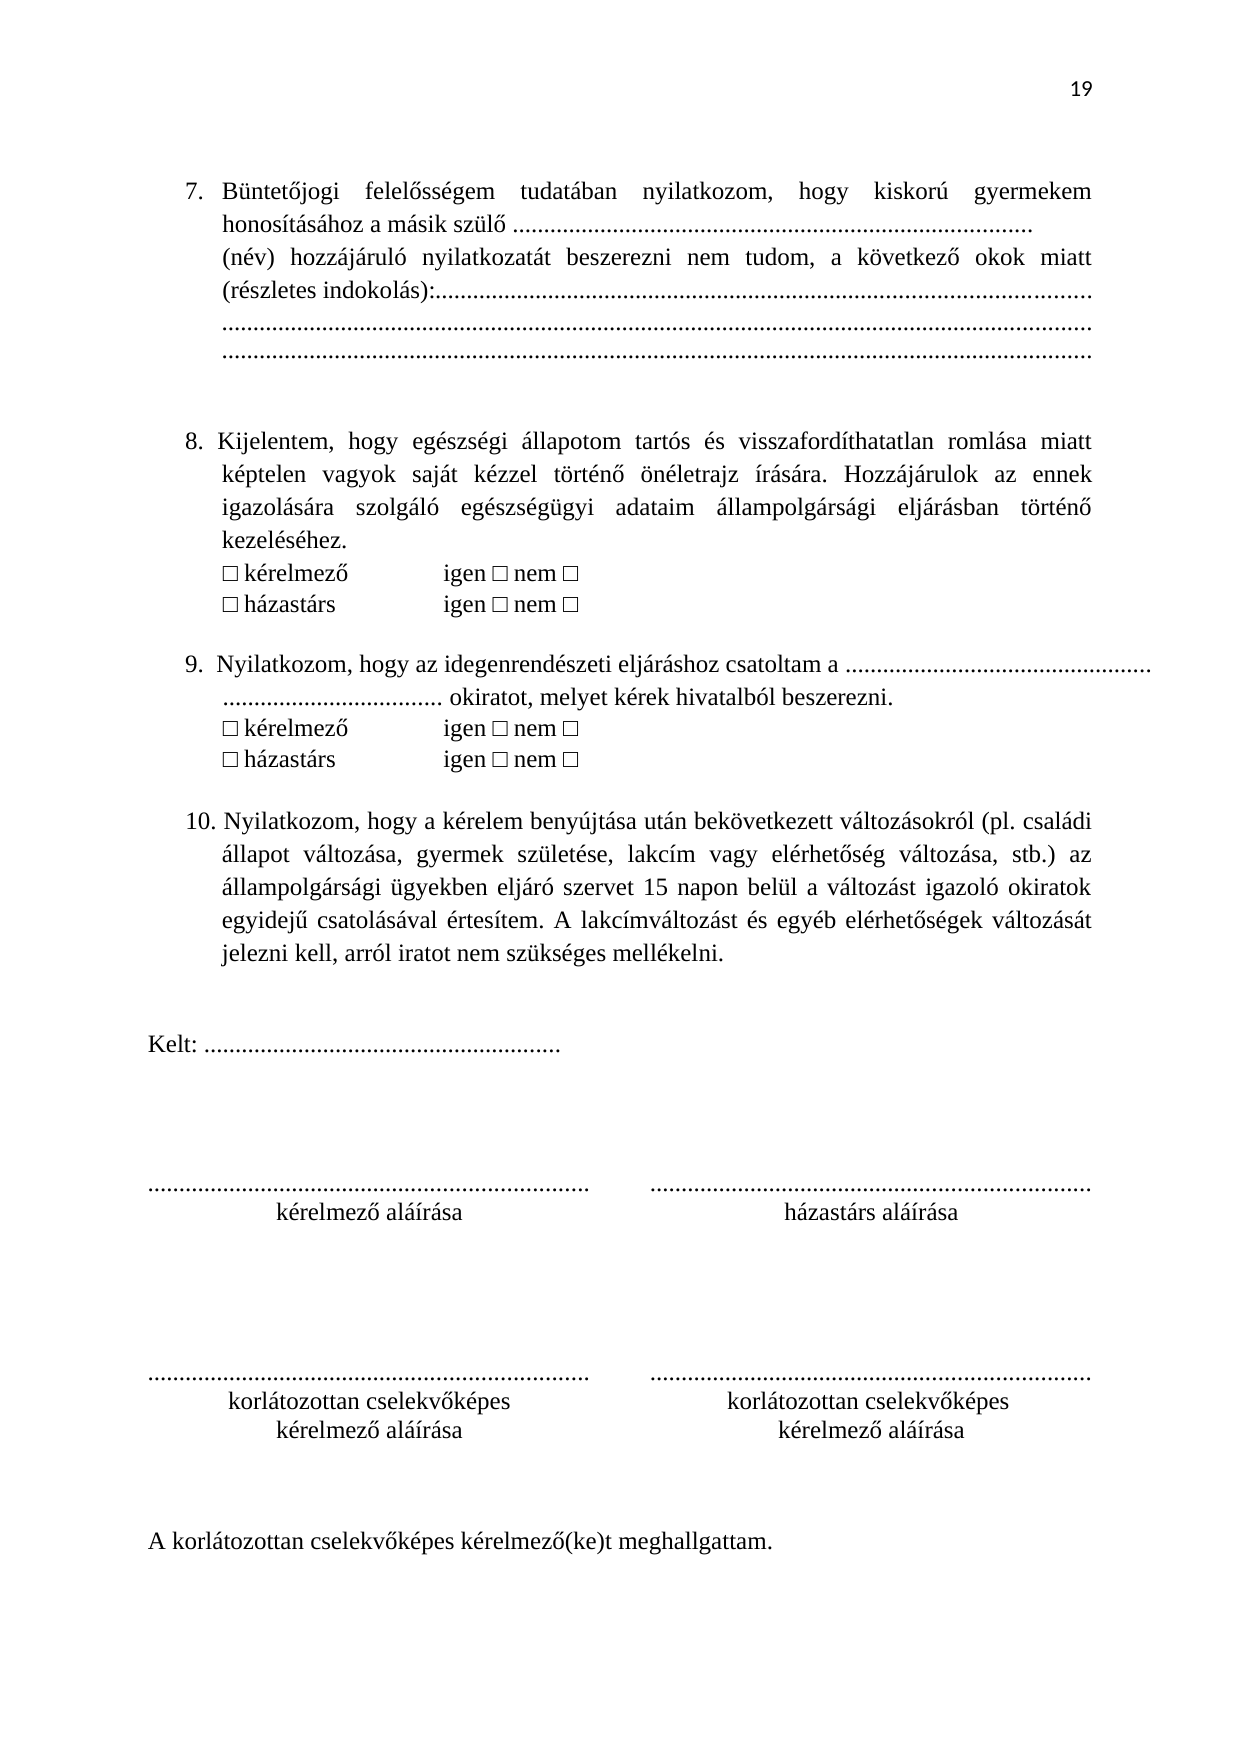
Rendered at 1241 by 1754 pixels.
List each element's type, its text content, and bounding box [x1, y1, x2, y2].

list □ házastárs igen □ nem □ [223, 744, 1092, 773]
list 10. Nyilatkozom, hogy a kérelem benyújtása után bekövetkezett változásokról (pl. családi állapot változása, gyermek születése, lakcím vagy elérhetőség változása, stb.) az állampolgársági ügyekben eljáró szervet 15 napon belül a változást igazoló okiratok egyidejű csatolásával értesítem. A lakcímváltozást és egyéb elérhetőségek változását jelezni kell, arról iratot nem szükséges mellékelni. [185, 806, 1092, 967]
text korlátozottan cselekvőképes korlátozottan cselekvőképes [148, 1386, 1092, 1415]
list Büntetőjogi felelősségem tudatában nyilatkozom, hogy kiskorú gyermekem honosításához a másik szülő (név) hozzájáruló nyilatkozatát beszerezni nem tudom, a következő okok miatt (részletes indokolás): [185, 176, 1092, 304]
text kérelmező aláírása kérelmező aláírása [148, 1415, 1092, 1444]
list □ kérelmező igen □ nem □ [223, 713, 1092, 742]
list okiratot, melyet kérek hivatalból beszerezni. [223, 682, 1092, 711]
list 8. Kijelentem, hogy egészségi állapotom tartós és visszafordíthatatlan romlása miatt képtelen vagyok saját kézzel történő önéletrajz írására. Hozzájárulok az ennek igazolására szolgáló egészségügyi adataim állampolgársági eljárásban történő kezeléséhez. [185, 426, 1092, 554]
list 9. Nyilatkozom, hogy az idegenrendészeti eljáráshoz csatoltam a [185, 649, 1092, 678]
list □ kérelmező igen □ nem □ [223, 558, 1092, 587]
text A korlátozottan cselekvőképes kérelmező(ke)t meghallgattam. [148, 1526, 1092, 1555]
list □ házastárs igen □ nem □ [223, 589, 1092, 618]
text kérelmező aláírása házastárs aláírása [148, 1197, 1092, 1226]
text Kelt: [148, 1029, 1092, 1058]
